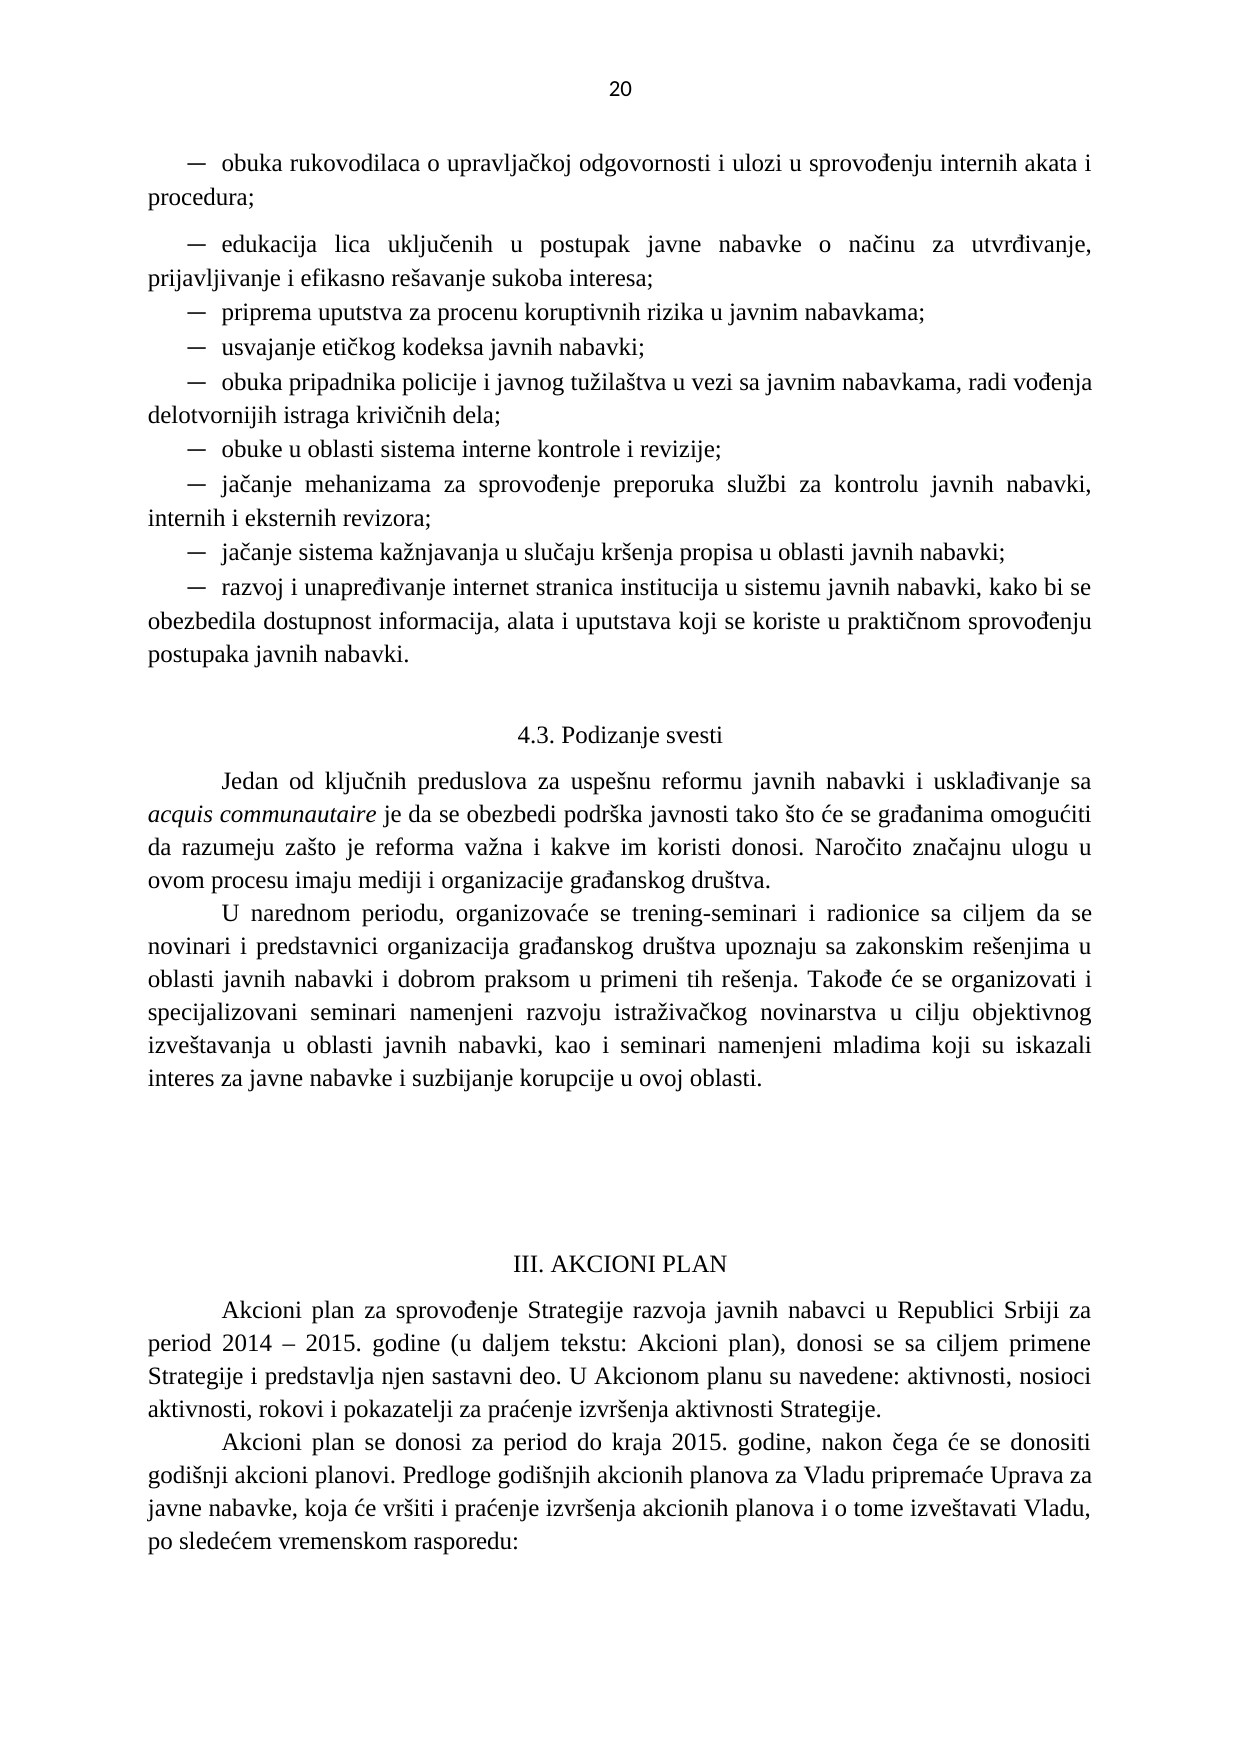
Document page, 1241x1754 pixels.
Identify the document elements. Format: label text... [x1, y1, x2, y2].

list razvoj i unapređivanje internet stranica institucija u sistemu javnih nabavki, kako bi se obezbedila dostupnost informacija, alata i uputstava koji se koriste u praktičnom sprovođenju postupaka javnih nabavki. [148, 571, 1093, 668]
list priprema uputstva za procenu koruptivnih rizika u javnim nabavkama; [148, 296, 1093, 326]
list edukacija lica uključenih u postupak javne nabavke o načinu za utvrđivanje, prijavljivanje i efikasno rešavanje sukoba interesa; [148, 228, 1093, 291]
text Jedan od ključnih preduslova za uspešnu reformu javnih nabavki i usklađivanje sa acquis communautaire je da se obezbedi podrška javnosti tako što će se građanima omogućiti da razumeju zašto je reforma važna i kakve im koristi donosi. Naročito značajnu ulogu u ovom procesu imaju mediji i organizacije građanskog društva. [148, 766, 1093, 894]
list usvajanje etičkog kodeksa javnih nabavki; [148, 331, 1093, 361]
text Akcioni plan za sprovođenje Strategije razvoja javnih nabavci u Republici Srbiji za period 2014 – 2015. godine (u daljem tekstu: Akcioni plan), donosi se sa ciljem primene Strategije i predstavlja njen sastavni deo. U Akcionom planu su navedene: aktivnosti, nosioci aktivnosti, rokovi i pokazatelji za praćenje izvršenja aktivnosti Strategije. [148, 1295, 1093, 1423]
list jačanje sistema kažnjavanja u slučaju kršenja propisa u oblasti javnih nabavki; [148, 536, 1093, 567]
list obuka pripadnika policije i javnog tužilaštva u vezi sa javnim nabavkama, radi vođenja delotvornijih istraga krivičnih dela; [148, 366, 1093, 429]
list obuke u oblasti sistema interne kontrole i revizije; [148, 433, 1093, 464]
text III. AKCIONI PLAN [148, 1249, 1093, 1278]
text U narednom periodu, organizovaće se trening-seminari i radionice sa ciljem da se novinari i predstavnici organizacija građanskog društva upoznaju sa zakonskim rešenjima u oblasti javnih nabavki i dobrom praksom u primeni tih rešenja. Takođe će se organizovati i specijalizovani seminari namenjeni razvoju istraživačkog novinarstva u cilju objektivnog izveštavanja u oblasti javnih nabavki, kao i seminari namenjeni mladima koji su iskazali interes za javne nabavke i suzbijanje korupcije u ovoj oblasti. [148, 898, 1093, 1092]
text 4.3. Podizanje svesti [148, 720, 1093, 749]
text Akcioni plan se donosi za period do kraja 2015. godine, nakon čega će se donositi godišnji akcioni planovi. Predloge godišnjih akcionih planova za Vladu pripremaće Uprava za javne nabavke, koja će vršiti i praćenje izvršenja akcionih planova i o tome izveštavati Vladu, po sledećem vremenskom rasporedu: [148, 1427, 1093, 1555]
list jačanje mehanizama za sprovođenje preporuka službi za kontrolu javnih nabavki, internih i eksternih revizora; [148, 468, 1093, 532]
list obuka rukovodilaca o upravljačkoj odgovornosti i ulozi u sprovođenju internih akata i procedura; [148, 148, 1093, 211]
